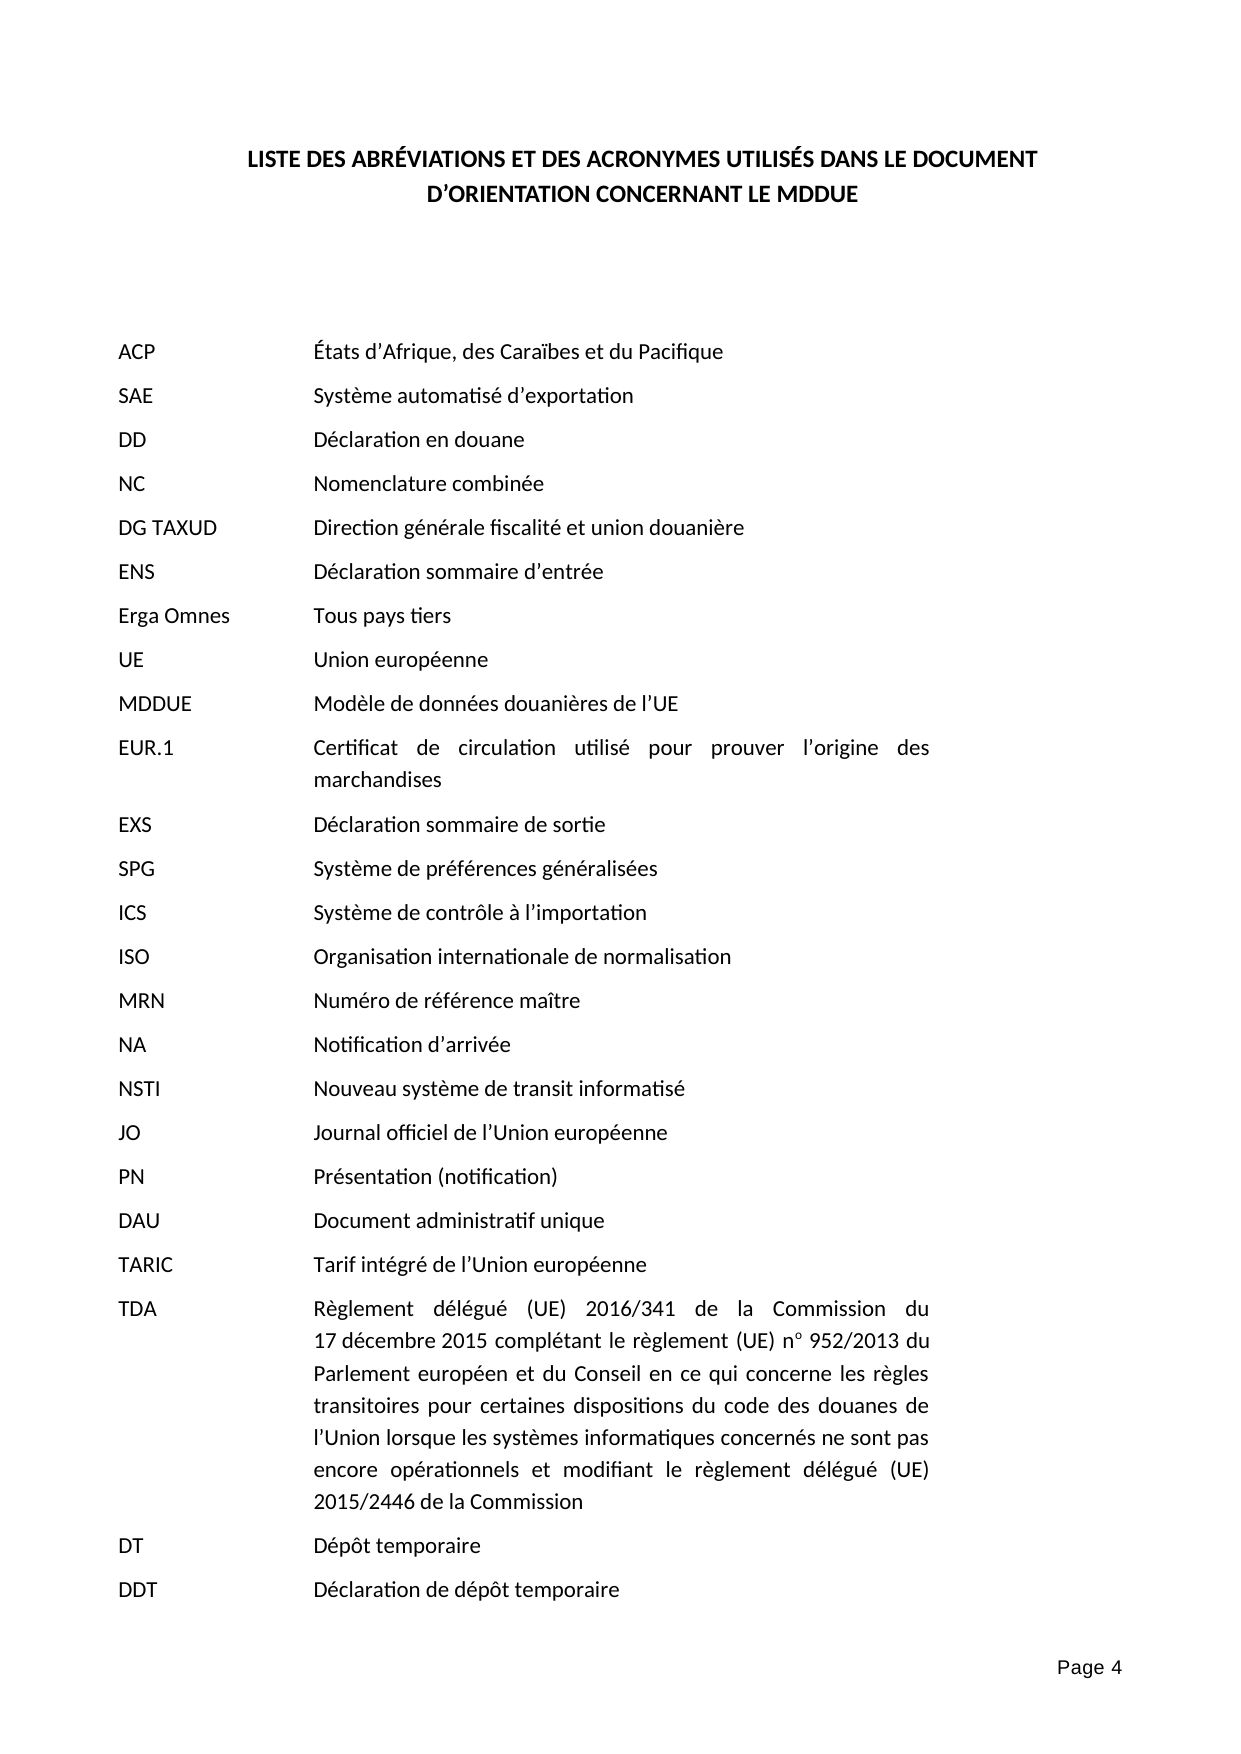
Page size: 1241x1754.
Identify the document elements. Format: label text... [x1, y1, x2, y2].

table_cell Numéro de référence maître [302, 974, 941, 1017]
table_cell ISO [107, 929, 302, 973]
table_cell Organisation internationale de normalisation [302, 929, 941, 973]
table_cell Erga Omnes [107, 589, 302, 633]
table_cell Présentation (notification) [302, 1150, 941, 1194]
table_cell Nouveau système de transit informatisé [302, 1062, 941, 1106]
table_cell Déclaration sommaire d’entrée [302, 545, 941, 589]
table_cell MRN [107, 974, 302, 1017]
table_cell TDA [107, 1282, 302, 1519]
table_cell DDT [107, 1563, 302, 1607]
table_cell Modèle de données douanières de l’UE [302, 677, 941, 721]
table_cell Journal officiel de l’Union européenne [302, 1106, 941, 1150]
table_cell DAU [107, 1194, 302, 1238]
table_cell DT [107, 1519, 302, 1563]
table_cell Nomenclature combinée [302, 457, 941, 501]
table_cell DG TAXUD [107, 501, 302, 545]
table_cell MDDUE [107, 677, 302, 721]
table_cell ICS [107, 885, 302, 929]
table_cell Union européenne [302, 633, 941, 677]
table_cell SPG [107, 841, 302, 885]
table_cell UE [107, 633, 302, 677]
table_cell Déclaration sommaire de sortie [302, 797, 941, 841]
table_cell ENS [107, 545, 302, 589]
table_cell NC [107, 457, 302, 501]
table_cell Dépôt temporaire [302, 1519, 941, 1563]
table_cell Déclaration en douane [302, 413, 941, 457]
table_cell EUR.1 [107, 721, 302, 797]
table_cell JO [107, 1106, 302, 1150]
table_cell Tarif intégré de l’Union européenne [302, 1238, 941, 1282]
table_cell PN [107, 1150, 302, 1194]
table_cell SAE [107, 369, 302, 412]
table_header ACP [107, 324, 302, 368]
table_cell EXS [107, 797, 302, 841]
table_cell Système de préférences généralisées [302, 841, 941, 885]
table_cell Système automatisé d’exportation [302, 369, 941, 412]
table_cell NA [107, 1018, 302, 1062]
table_cell Déclaration de dépôt temporaire [302, 1563, 941, 1607]
table_cell Règlement délégué (UE) 2016/341 de la Commission du 17 décembre 2015 complétant le règlement (UE) no 952/2013 du Parlement européen et du Conseil en ce qui concerne les règles transitoires pour certaines dispositions du code des douanes de l’Union lorsque les systèmes informatiques concernés ne sont pas encore opérationnels et modifiant le règlement délégué (UE) 2015/2446 de la Commission [302, 1282, 941, 1519]
table_cell Document administratif unique [302, 1194, 941, 1238]
table_cell Système de contrôle à l’importation [302, 885, 941, 929]
table_cell NSTI [107, 1062, 302, 1106]
table_cell DD [107, 413, 302, 457]
table_cell Certificat de circulation utilisé pour prouver l’origine des marchandises [302, 721, 941, 797]
subtitle LISTE DES ABRÉVIATIONS ET DES ACRONYMES UTILISÉS DANS LE DOCUMENT D’ORIENTATION CONCERNANT LE MDDUE [163, 143, 1122, 209]
table_cell Notification d’arrivée [302, 1018, 941, 1062]
table_header États d’Afrique, des Caraïbes et du Pacifique [302, 324, 941, 368]
table_cell Tous pays tiers [302, 589, 941, 633]
table_cell Direction générale fiscalité et union douanière [302, 501, 941, 545]
table_cell TARIC [107, 1238, 302, 1282]
